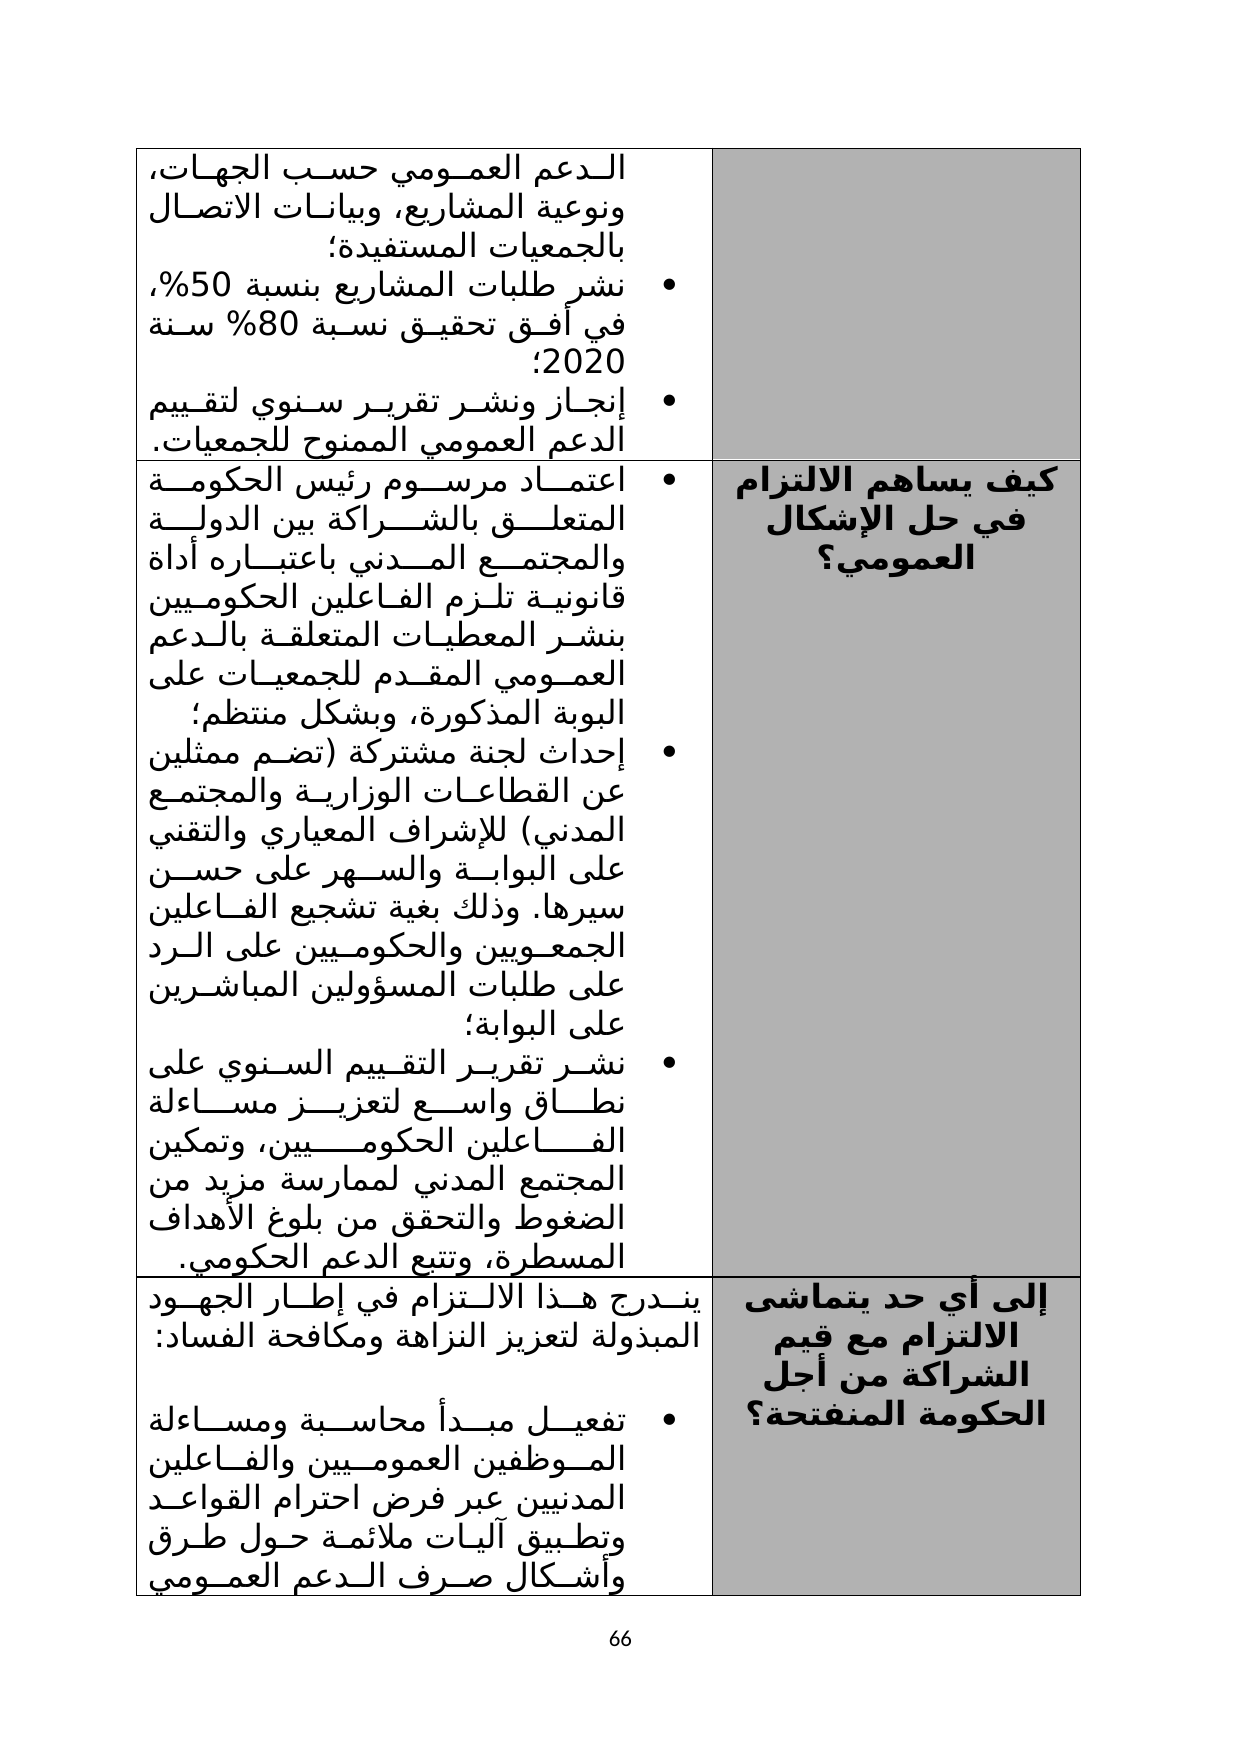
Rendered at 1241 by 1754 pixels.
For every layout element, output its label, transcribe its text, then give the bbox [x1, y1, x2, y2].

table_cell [713, 1278, 1080, 1595]
table_cell ماهية الالتزام [713, 149, 1080, 459]
table_cell اعتماد مرسوم رئيس الحكومة المتعلق بالشراكة بين الدولة والمجتمع المدني باعتباره أداة قانونية تلزم الفاعلين الحكوميين بنشر المعطيات المتعلقة بالدعم العمومي المقدم للجمعيات على البوبة المذكورة، وبشكل منتظم؛ إحداث لجنة مشتركة (تضم ممثلين عن القطاعات الوزارية والمجتمع المدني) للإشراف المعياري والتقني على البوابة والسهر على حسن سيرها. وذلك بغية تشجيع الفاعلين الجمعويين والحكوميين على الرد على طلبات المسؤولين المباشرين على البوابة؛ نشر تقرير التقييم السنوي على نطاق واسع لتعزيز مساءلة الفاعلين الحكوميين، وتمكين المجتمع المدني لممارسة مزيد من الضغوط والتحقق من بلوغ الأهداف المسطرة، وتتبع الدعم الحكومي. [137, 461, 712, 1276]
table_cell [137, 1278, 712, 1595]
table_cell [137, 149, 712, 459]
table_cell كيف يساهم الالتزام في حل الإشكال العمومي؟ [713, 461, 1080, 1276]
